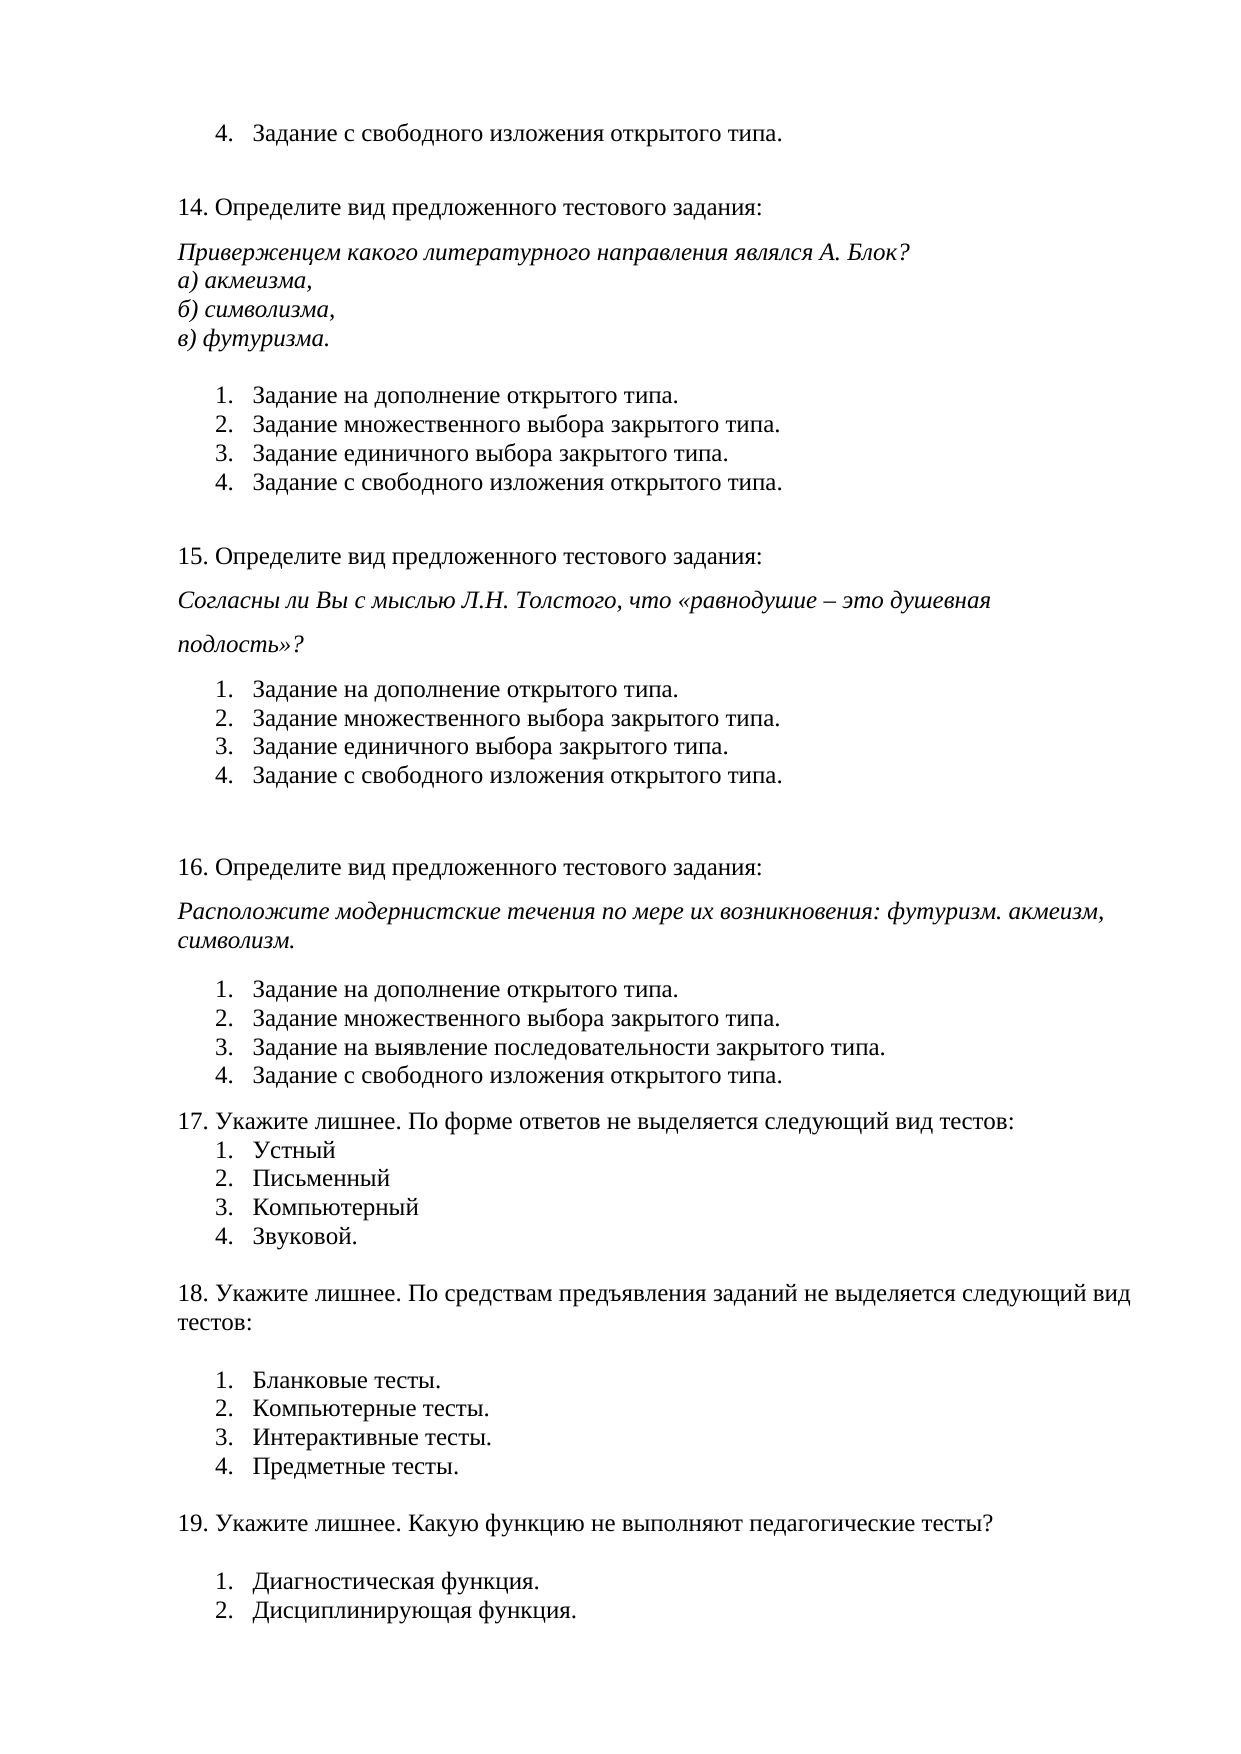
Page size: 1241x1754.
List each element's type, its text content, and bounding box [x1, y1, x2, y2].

text Приверженцем какого литературного направления являлся А. Блок? [177, 237, 1152, 265]
text 16. Определите вид предложенного тестового задания: [177, 852, 1152, 880]
text а) акмеизма, [177, 265, 1152, 294]
list Интерактивные тесты. [215, 1422, 1152, 1451]
list Задание с свободного изложения открытого типа. [215, 1061, 1152, 1089]
list Бланковые тесты. [215, 1365, 1152, 1393]
text Согласны ли Вы с мыслью Л.Н. Толстого, что «равнодушие – это душевная [177, 585, 1152, 614]
list Устный [215, 1135, 1152, 1163]
list Звуковой. [215, 1221, 1152, 1250]
text 18. Укажите лишнее. По средствам предъявления заданий не выделяется следующий вид тестов: [177, 1278, 1152, 1336]
list Дисциплинирующая функция. [215, 1595, 1152, 1623]
list Предметные тесты. [215, 1451, 1152, 1480]
list Компьютерные тесты. [215, 1393, 1152, 1422]
text подлость»? [177, 629, 1152, 658]
list Задание множественного выбора закрытого типа. [215, 703, 1152, 731]
text в) футуризма. [177, 323, 1152, 352]
text Расположите модернистские течения по мере их возникновения: футуризм. акмеизм, символизм. [295, 896, 1152, 953]
text 15. Определите вид предложенного тестового задания: [177, 541, 1152, 569]
text 19. Укажите лишнее. Какую функцию не выполняют педагогические тесты? [177, 1508, 1152, 1537]
list Задание на дополнение открытого типа. [215, 674, 1152, 703]
text 17. Укажите лишнее. По форме ответов не выделяется следующий вид тестов: [177, 1106, 1152, 1135]
list Задание с свободного изложения открытого типа. [215, 467, 1152, 495]
text 14. Определите вид предложенного тестового задания: [177, 192, 1152, 221]
list Задание на выявление последовательности закрытого типа. [215, 1032, 1152, 1061]
list Задание на дополнение открытого типа. [215, 380, 1152, 409]
list Компьютерный [215, 1192, 1152, 1221]
list Задание единичного выбора закрытого типа. [215, 438, 1152, 467]
list Задание множественного выбора закрытого типа. [215, 1003, 1152, 1032]
list Письменный [215, 1163, 1152, 1192]
list Задание единичного выбора закрытого типа. [215, 731, 1152, 760]
list Задание на дополнение открытого типа. [215, 974, 1152, 1003]
list Задание множественного выбора закрытого типа. [215, 409, 1152, 438]
list Диагностическая функция. [215, 1566, 1152, 1595]
text б) символизма, [177, 294, 1152, 323]
list Задание с свободного изложения открытого типа. [215, 760, 1152, 789]
list Задание с свободного изложения открытого типа. [215, 118, 1152, 147]
